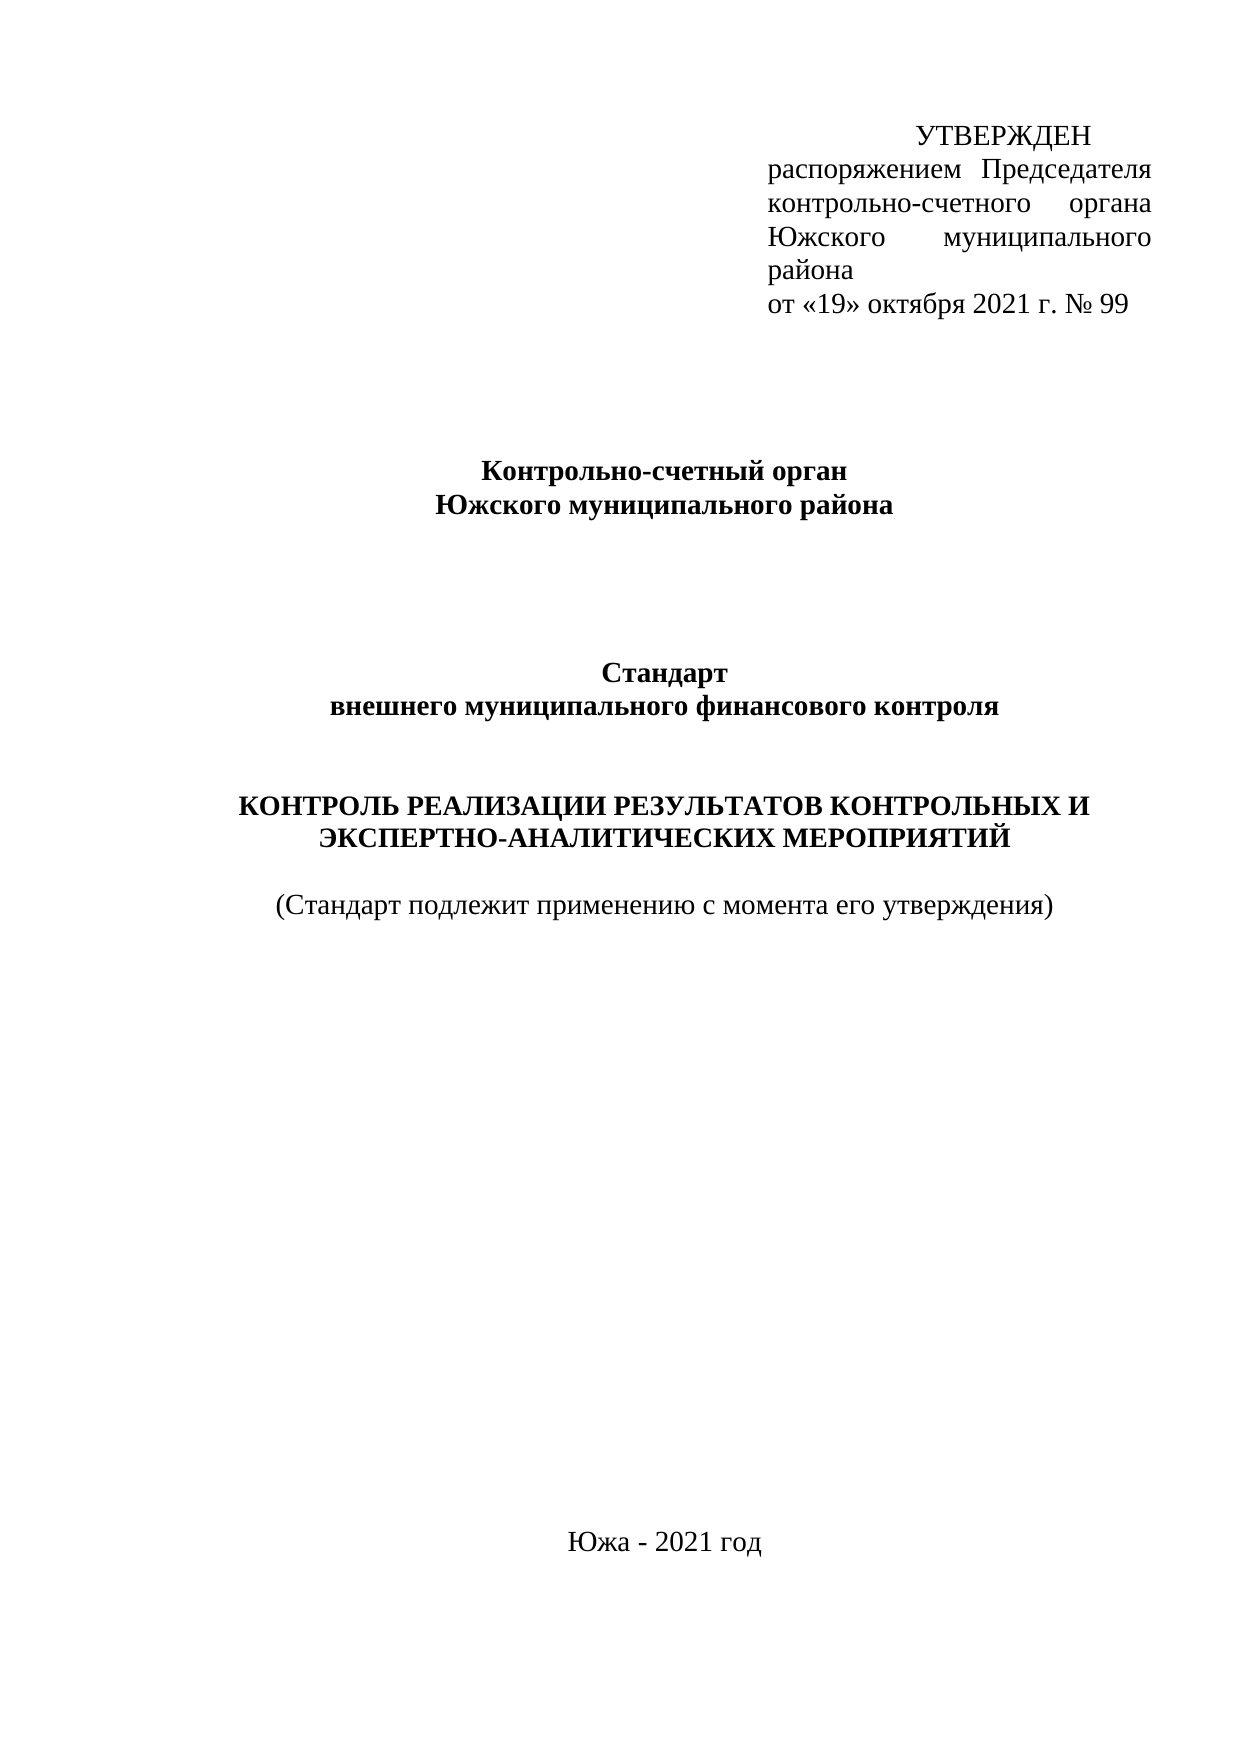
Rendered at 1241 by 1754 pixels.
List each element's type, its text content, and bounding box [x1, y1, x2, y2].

text Южского муниципального района [177, 487, 1152, 521]
text Стандарт [177, 655, 1152, 688]
text (Стандарт подлежит применению с момента его утверждения) [177, 887, 1152, 921]
text КОНТРОЛЬ РЕАЛИЗАЦИИ РЕЗУЛЬТАТОВ КОНТРОЛЬНЫХ И ЭКСПЕРТНО-АНАЛИТИЧЕСКИХ МЕРОПРИЯТИЙ [177, 789, 1152, 854]
text от «19» октября 2021 г. № 99 [693, 286, 1152, 319]
text УТВЕРЖДЕН [915, 118, 1152, 152]
text Южа - 2021 год [177, 1524, 1152, 1558]
text внешнего муниципального финансового контроля [177, 688, 1152, 722]
text распоряжением Председателя контрольно-счетного органа Южского муниципального района [767, 152, 1152, 286]
text Контрольно-счетный орган [177, 453, 1152, 487]
